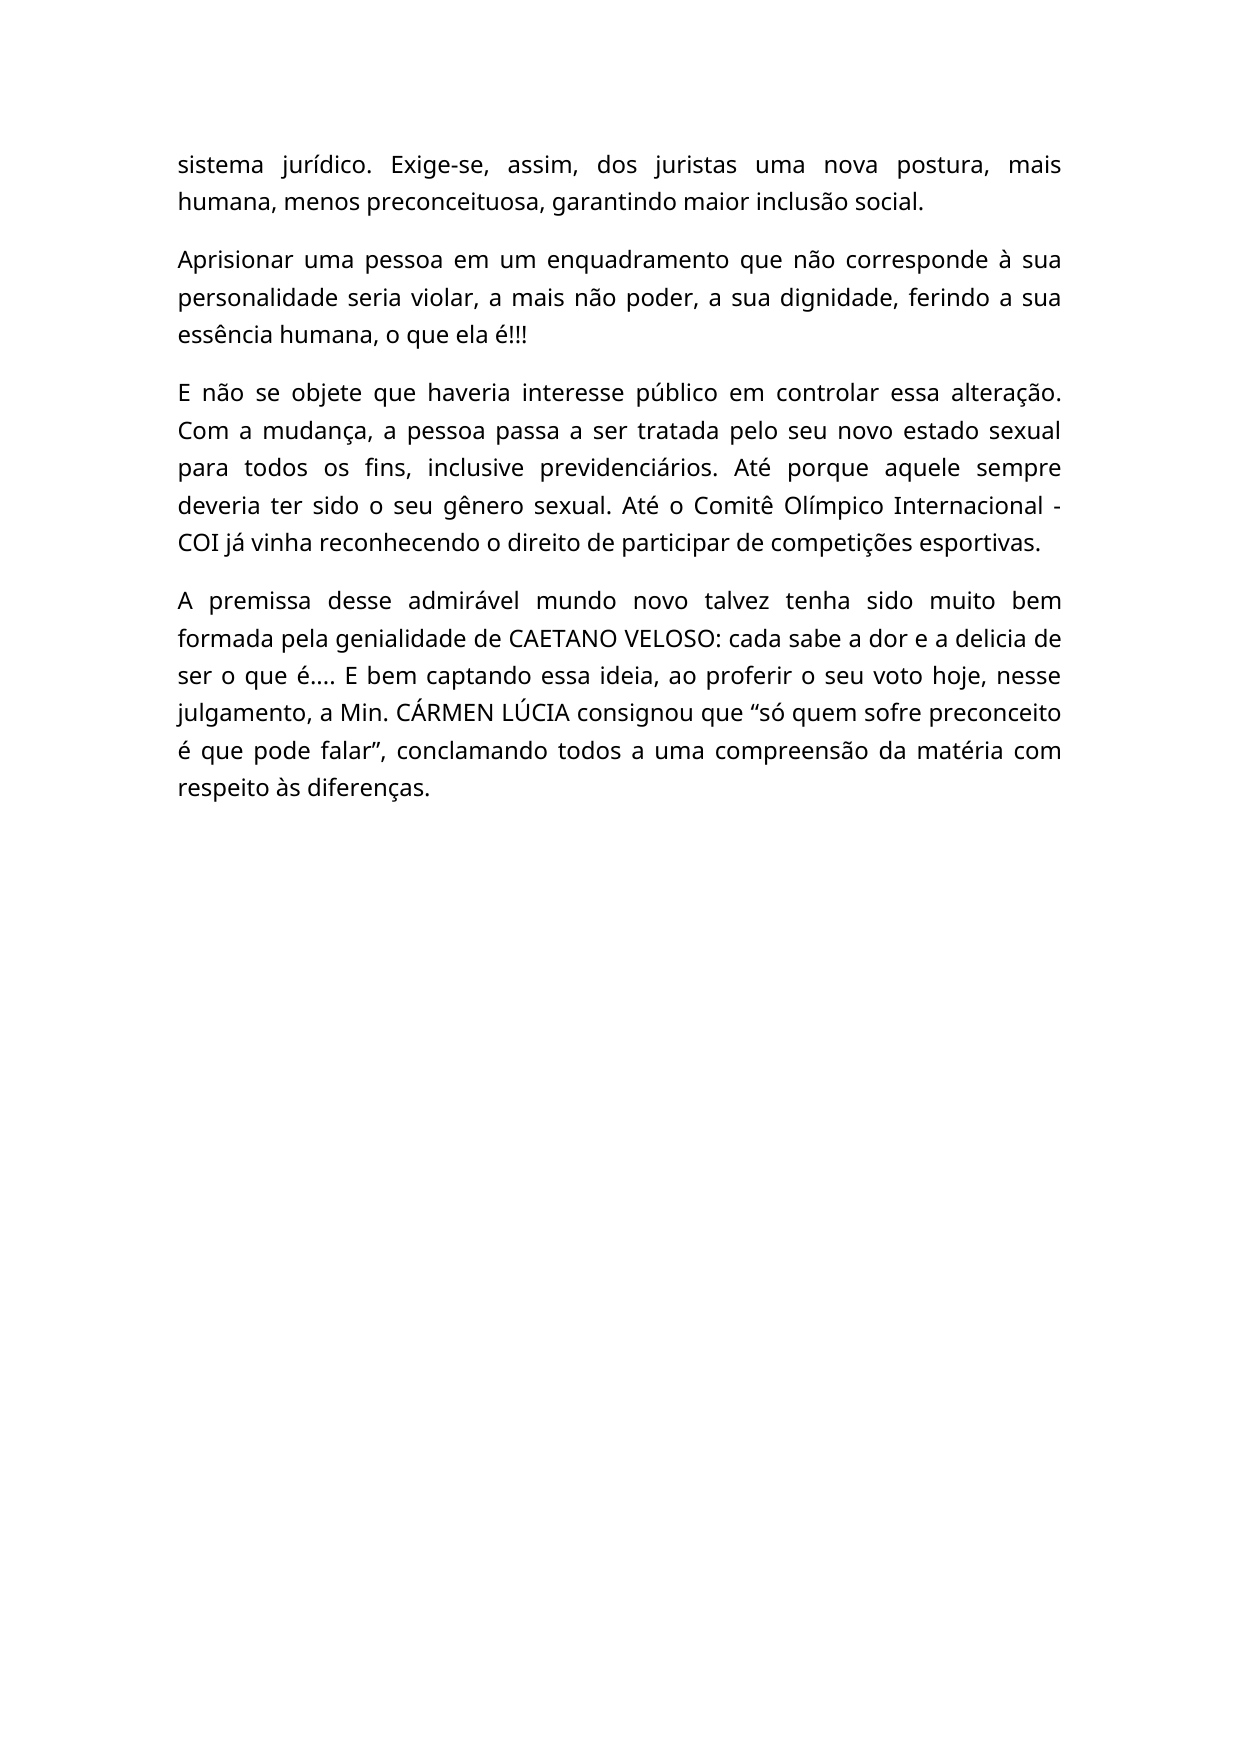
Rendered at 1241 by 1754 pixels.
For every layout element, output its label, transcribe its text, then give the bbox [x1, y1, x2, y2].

text E não se objete que haveria interesse público em controlar essa alteração. Com a mudança, a pessoa passa a ser tratada pelo seu novo estado sexual para todos os fins, inclusive previdenciários. Até porque aquele sempre deveria ter sido o seu gênero sexual. Até o Comitê Olímpico Internacional - COI já vinha reconhecendo o direito de participar de competições esportivas. [177, 376, 1063, 558]
text Aprisionar uma pessoa em um enquadramento que não corresponde à sua personalidade seria violar, a mais não poder, a sua dignidade, ferindo a sua essência humana, o que ela é!!! [177, 243, 1063, 351]
text A premissa desse admirável mundo novo talvez tenha sido muito bem formada pela genialidade de CAETANO VELOSO: cada sabe a dor e a delicia de ser o que é.... E bem captando essa ideia, ao proferir o seu voto hoje, nesse julgamento, a Min. CÁRMEN LÚCIA consignou que “só quem sofre preconceito é que pode falar”, conclamando todos a uma compreensão da matéria com respeito às diferenças. [177, 584, 1063, 804]
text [177, 148, 1063, 218]
